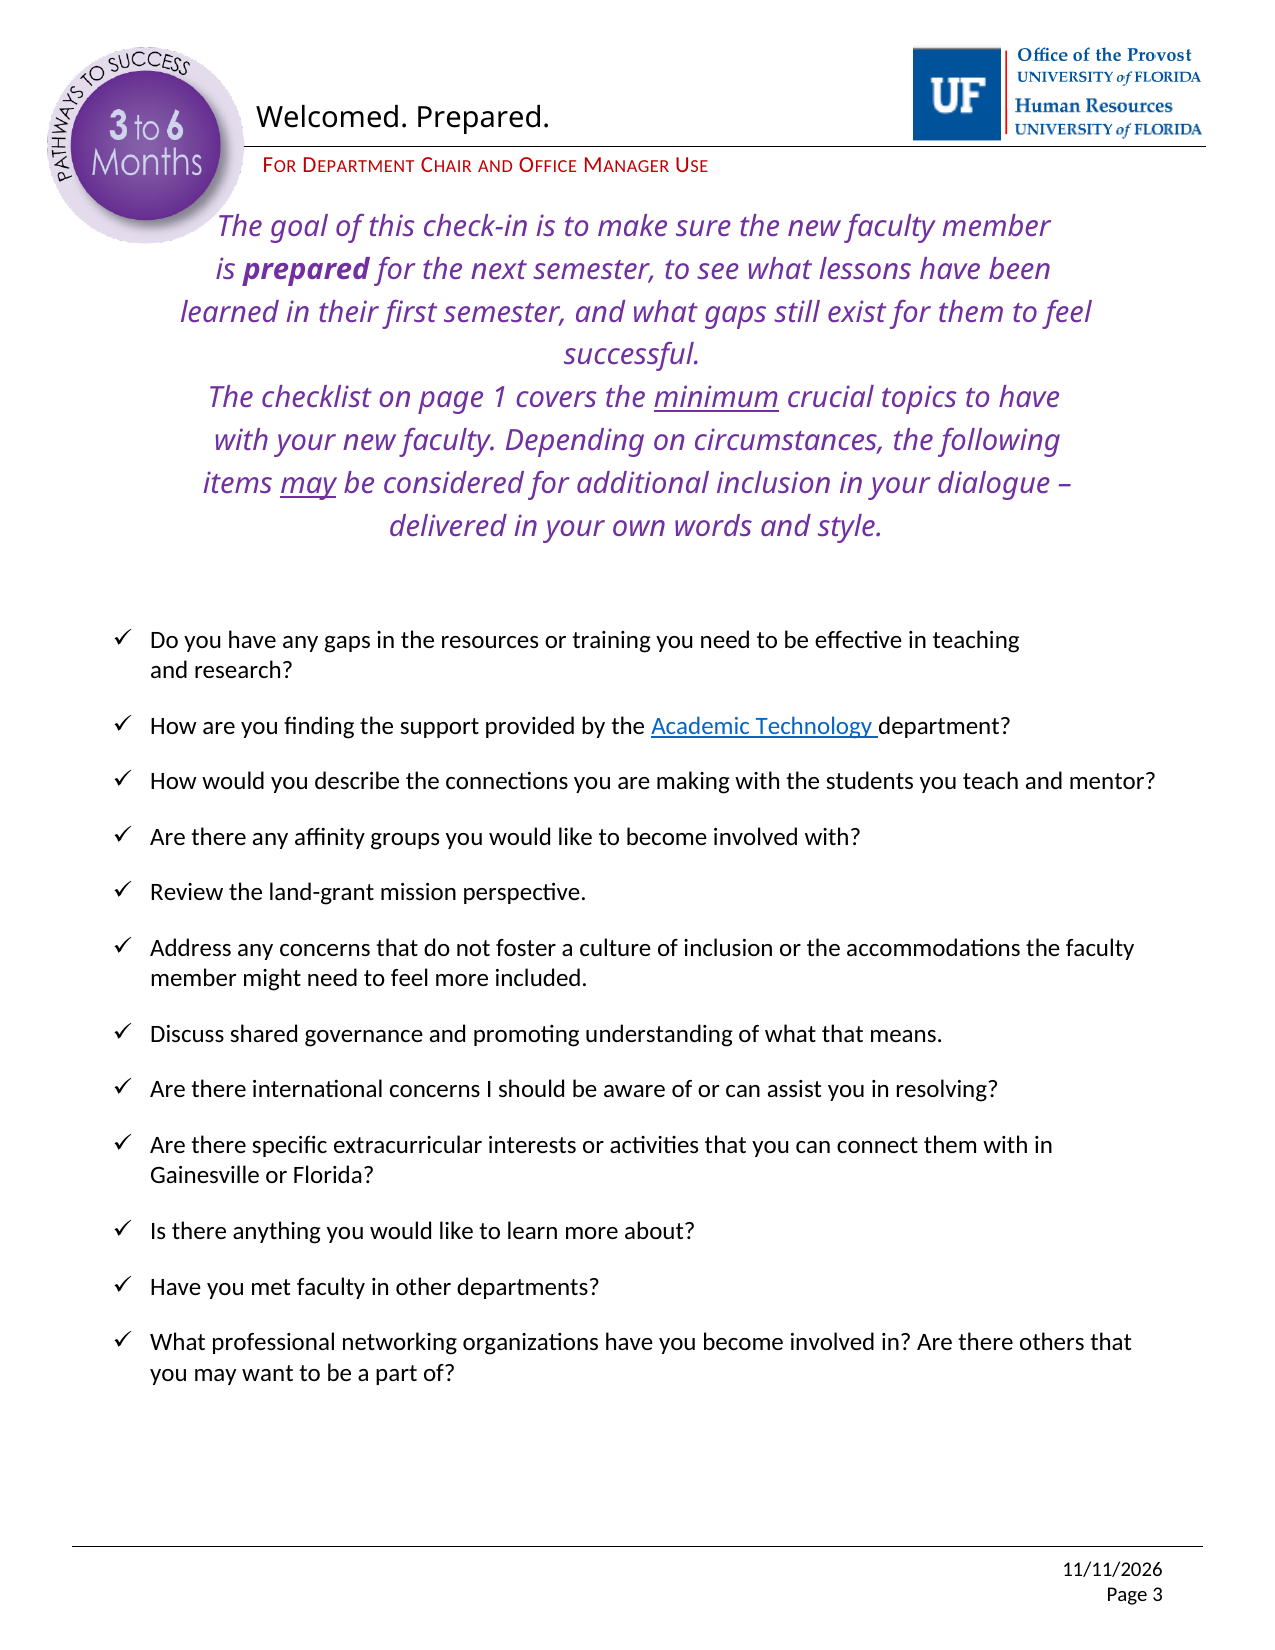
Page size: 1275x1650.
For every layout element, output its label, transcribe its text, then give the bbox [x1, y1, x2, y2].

picture [1012, 90, 1206, 144]
list How are you finding the support provided by the Academic Technology department? [112, 710, 1162, 740]
list Address any concerns that do not foster a culture of inclusion or the accommodations the faculty member might need to feel more included. [112, 932, 1162, 993]
list Discuss shared governance and promoting understanding of what that means. [112, 1018, 1162, 1048]
list Are there international concerns I should be aware of or can assist you in resolving? [112, 1073, 1162, 1104]
list Review the land-grant mission perspective. [112, 876, 1162, 907]
list How would you describe the connections you are making with the students you teach and mentor? [112, 765, 1162, 796]
picture [43, 43, 247, 247]
list Do you have any gaps in the resources or training you need to be effective in teaching and research? [112, 624, 1162, 685]
list Are there any affinity groups you would like to become involved with? [112, 821, 1162, 851]
list What professional networking organizations have you become involved in? Are there others that you may want to be a part of? [112, 1326, 1162, 1387]
list Are there specific extracurricular interests or activities that you can connect them with in Gainesville or Florida? [112, 1129, 1162, 1190]
text For Department Chair and Office Manager Use [262, 150, 1162, 178]
picture [1013, 43, 1207, 88]
text The goal of this check-in is to make sure the new faculty member is prepared for the next semester, to see what lessons have been learned in their first semester, and what gaps still exist for them to feel successful. The checklist on page 1 covers the minimum crucial topics to have with your new faculty. Depending on circumstances, the following items may be considered for additional inclusion in your dialogue – delivered in your own words and style. [112, 205, 1162, 544]
picture [913, 45, 1001, 144]
list Have you met faculty in other departments? [112, 1271, 1162, 1301]
list Is there anything you would like to learn more about? [112, 1215, 1162, 1246]
